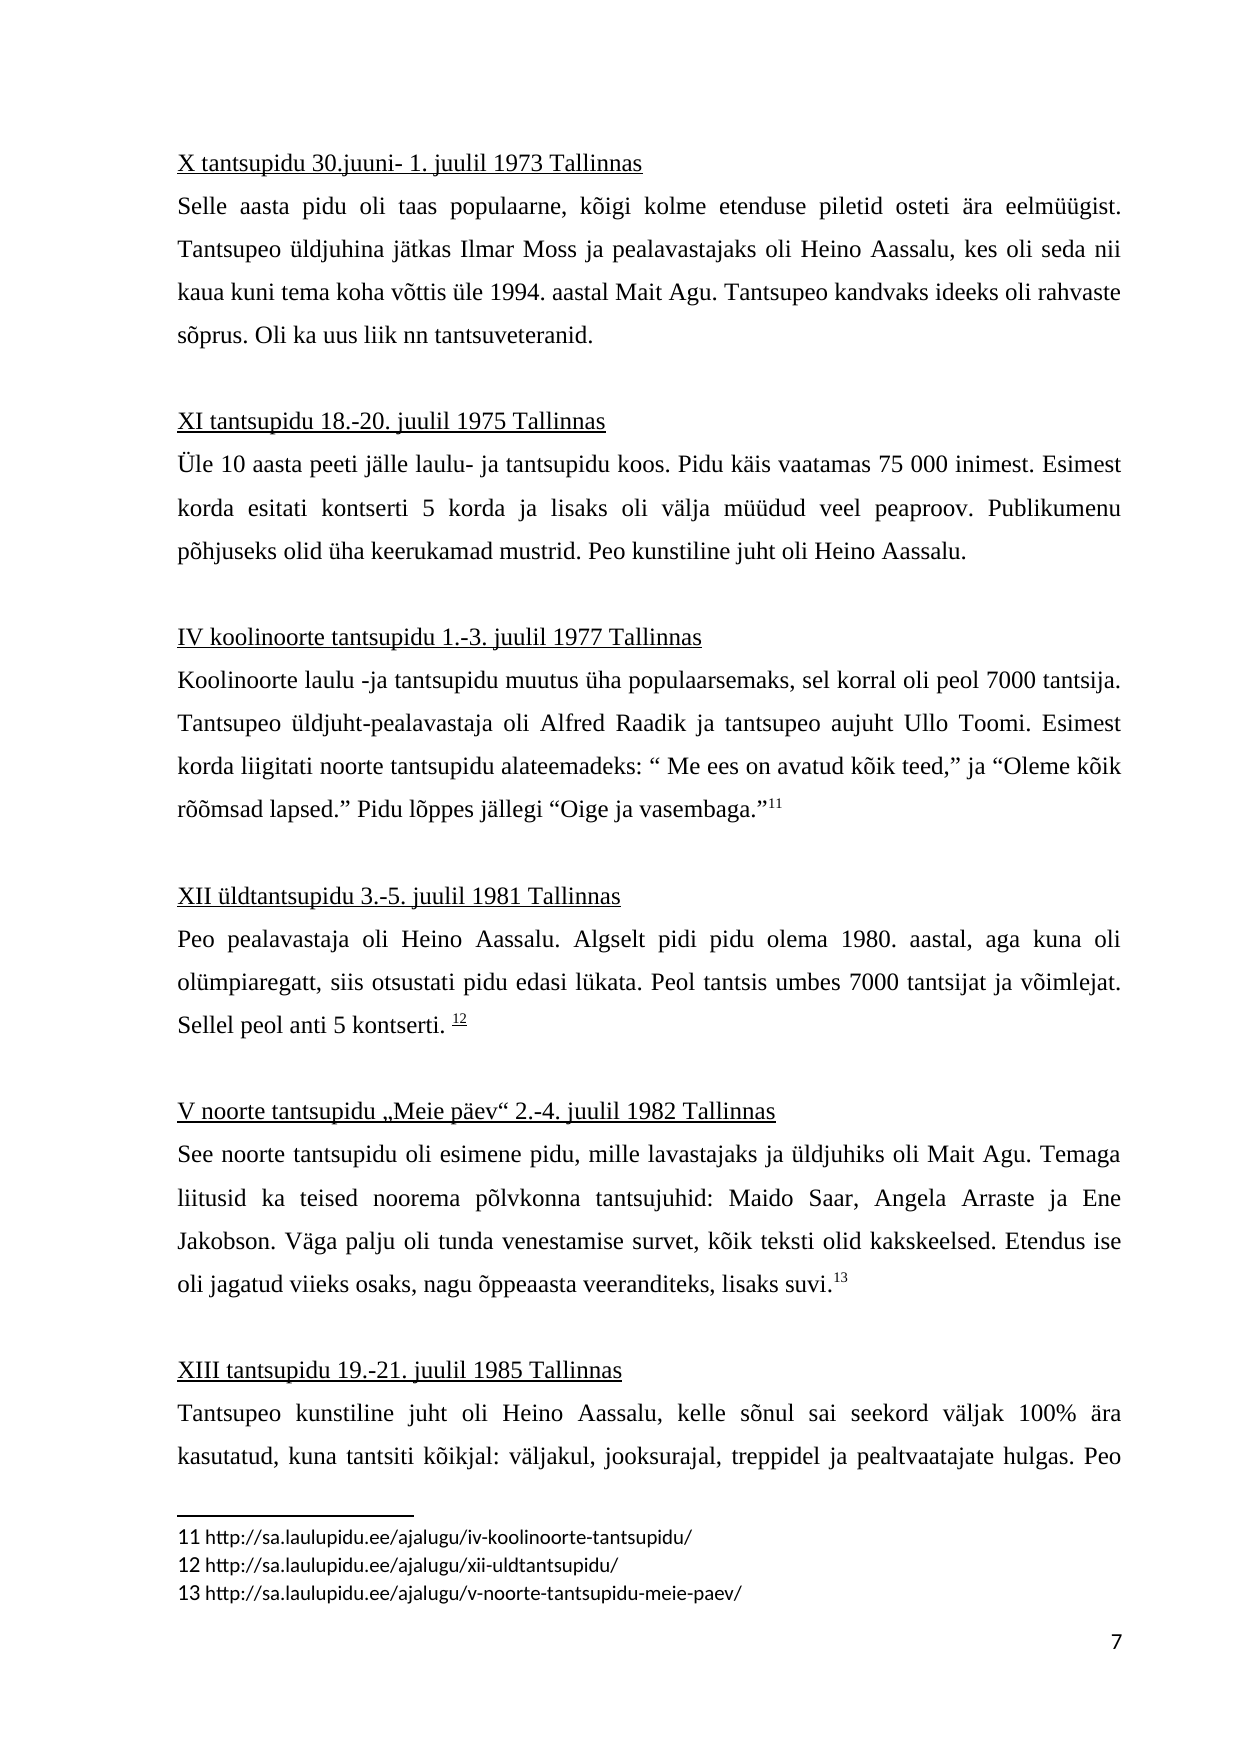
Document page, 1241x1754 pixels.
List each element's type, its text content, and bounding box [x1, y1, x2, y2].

text XII üldtantsupidu 3.-5. juulil 1981 Tallinnas [177, 881, 1122, 909]
text V noorte tantsupidu „Meie päev“ 2.-4. juulil 1982 Tallinnas [177, 1096, 1122, 1125]
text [177, 1398, 1122, 1470]
text XI tantsupidu 18.-20. juulil 1975 Tallinnas [177, 406, 1122, 435]
text Koolinoorte laulu -ja tantsupidu muutus üha populaarsemaks, sel korral oli peol 7000 tantsija. Tantsupeo üldjuht-pealavastaja oli Alfred Raadik ja tantsupeo aujuht Ullo Toomi. Esimest korda liigitati noorte tantsupidu alateemadeks: “ Me ees on avatud kõik teed,” ja “Oleme kõik rõõmsad lapsed.” Pidu lõppes jällegi “Oige ja vasembaga.” [177, 665, 1122, 823]
text X tantsupidu 30.juuni- 1. juulil 1973 Tallinnas [177, 148, 1122, 176]
text XIII tantsupidu 19.-21. juulil 1985 Tallinnas [177, 1355, 1122, 1384]
text Peo pealavastaja oli Heino Aassalu. Algselt pidi pidu olema 1980. aastal, aga kuna oli olümpiaregatt, siis otsustati pidu edasi lükata. Peol tantsis umbes 7000 tantsijat ja võimlejat. Sellel peol anti 5 kontserti. [177, 924, 1122, 1039]
text IV koolinoorte tantsupidu 1.-3. juulil 1977 Tallinnas [177, 622, 1122, 651]
text See noorte tantsupidu oli esimene pidu, mille lavastajaks ja üldjuhiks oli Mait Agu. Temaga liitusid ka teised noorema põlvkonna tantsujuhid: Maido Saar, Angela Arraste ja Ene Jakobson. Väga palju oli tunda venestamise survet, kõik teksti olid kakskeelsed. Etendus ise oli jagatud viieks osaks, nagu õppeaasta veeranditeks, lisaks suvi. [177, 1139, 1122, 1298]
text Üle 10 aasta peeti jälle laulu- ja tantsupidu koos. Pidu käis vaatamas 75 000 inimest. Esimest korda esitati kontserti 5 korda ja lisaks oli välja müüdud veel peaproov. Publikumenu põhjuseks olid üha keerukamad mustrid. Peo kunstiline juht oli Heino Aassalu. [177, 449, 1122, 564]
text Selle aasta pidu oli taas populaarne, kõigi kolme etenduse piletid osteti ära eelmüügist. Tantsupeo üldjuhina jätkas Ilmar Moss ja pealavastajaks oli Heino Aassalu, kes oli seda nii kaua kuni tema koha võttis üle 1994. aastal Mait Agu. Tantsupeo kandvaks ideeks oli rahvaste sõprus. Oli ka uus liik nn tantsuveteranid. [177, 191, 1122, 349]
